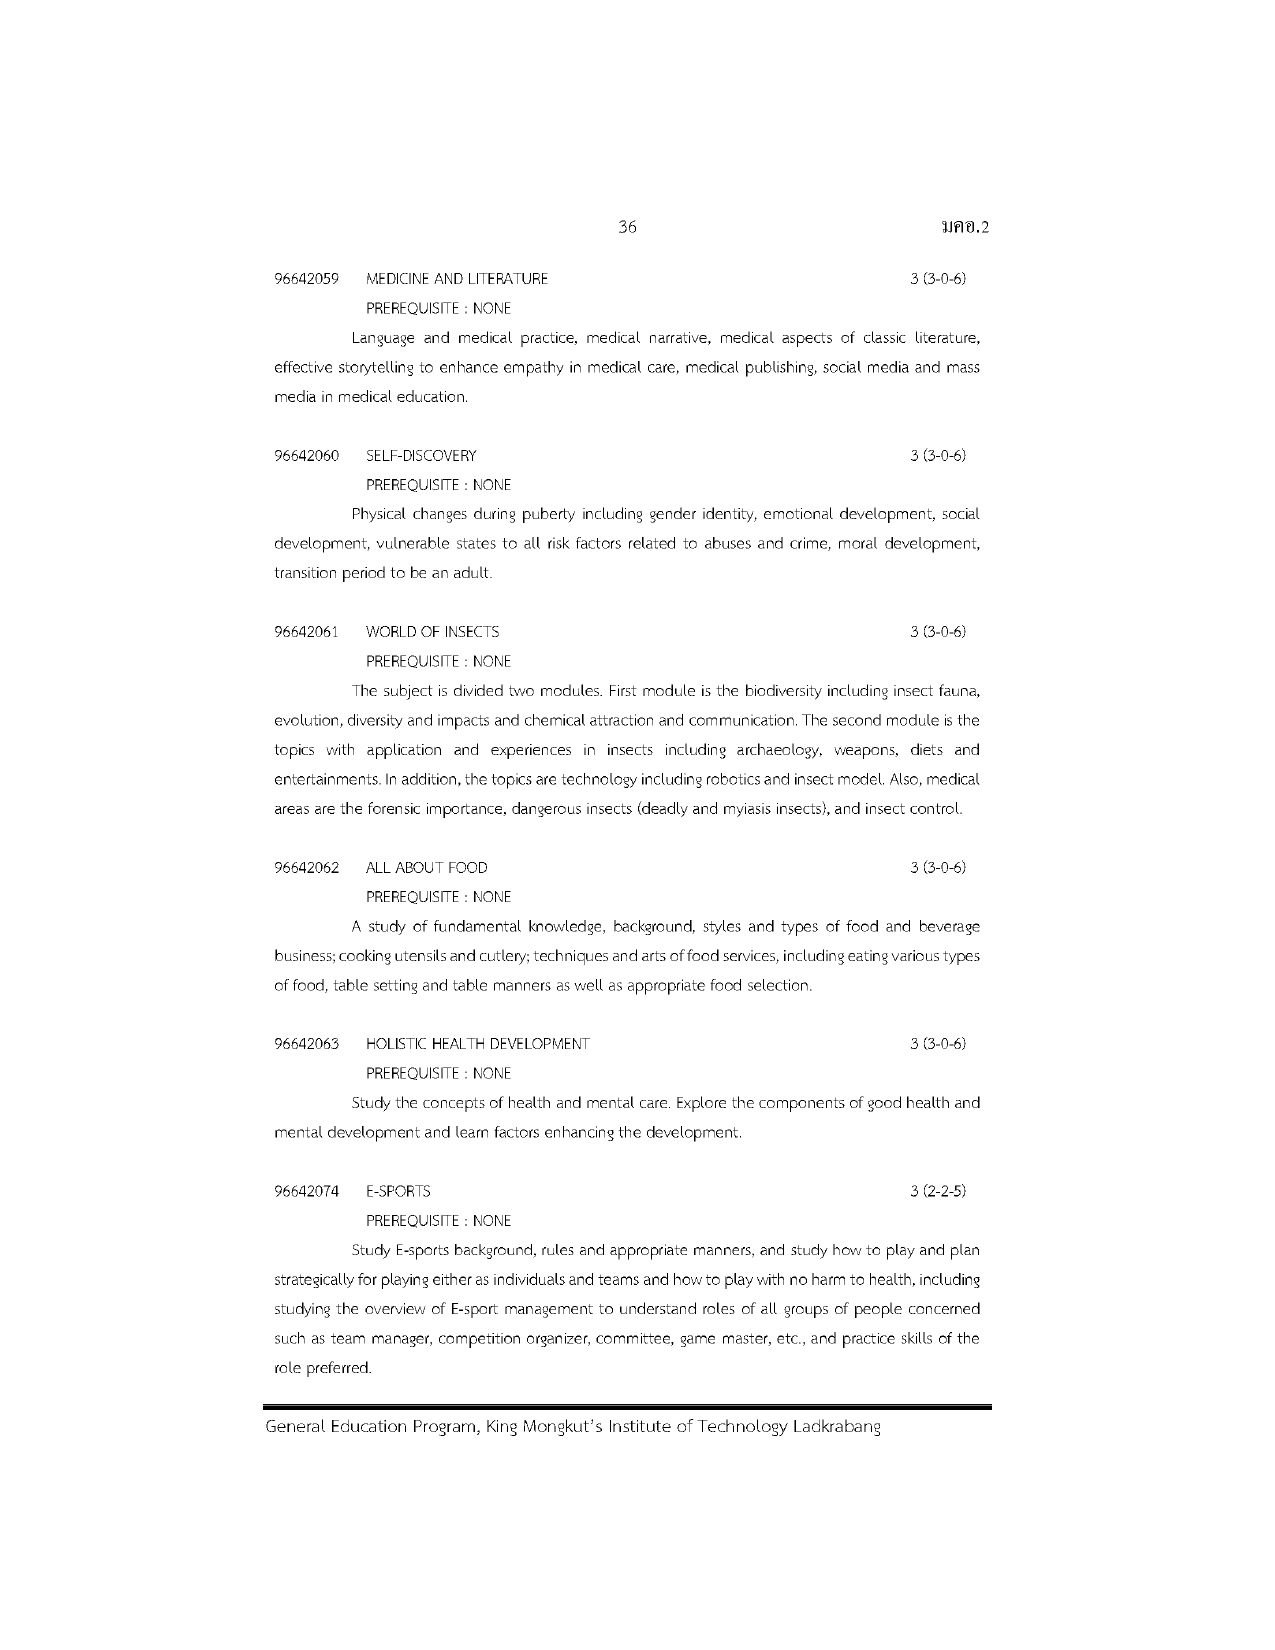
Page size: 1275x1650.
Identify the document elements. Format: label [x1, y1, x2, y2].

picture [150, 150, 1105, 1500]
